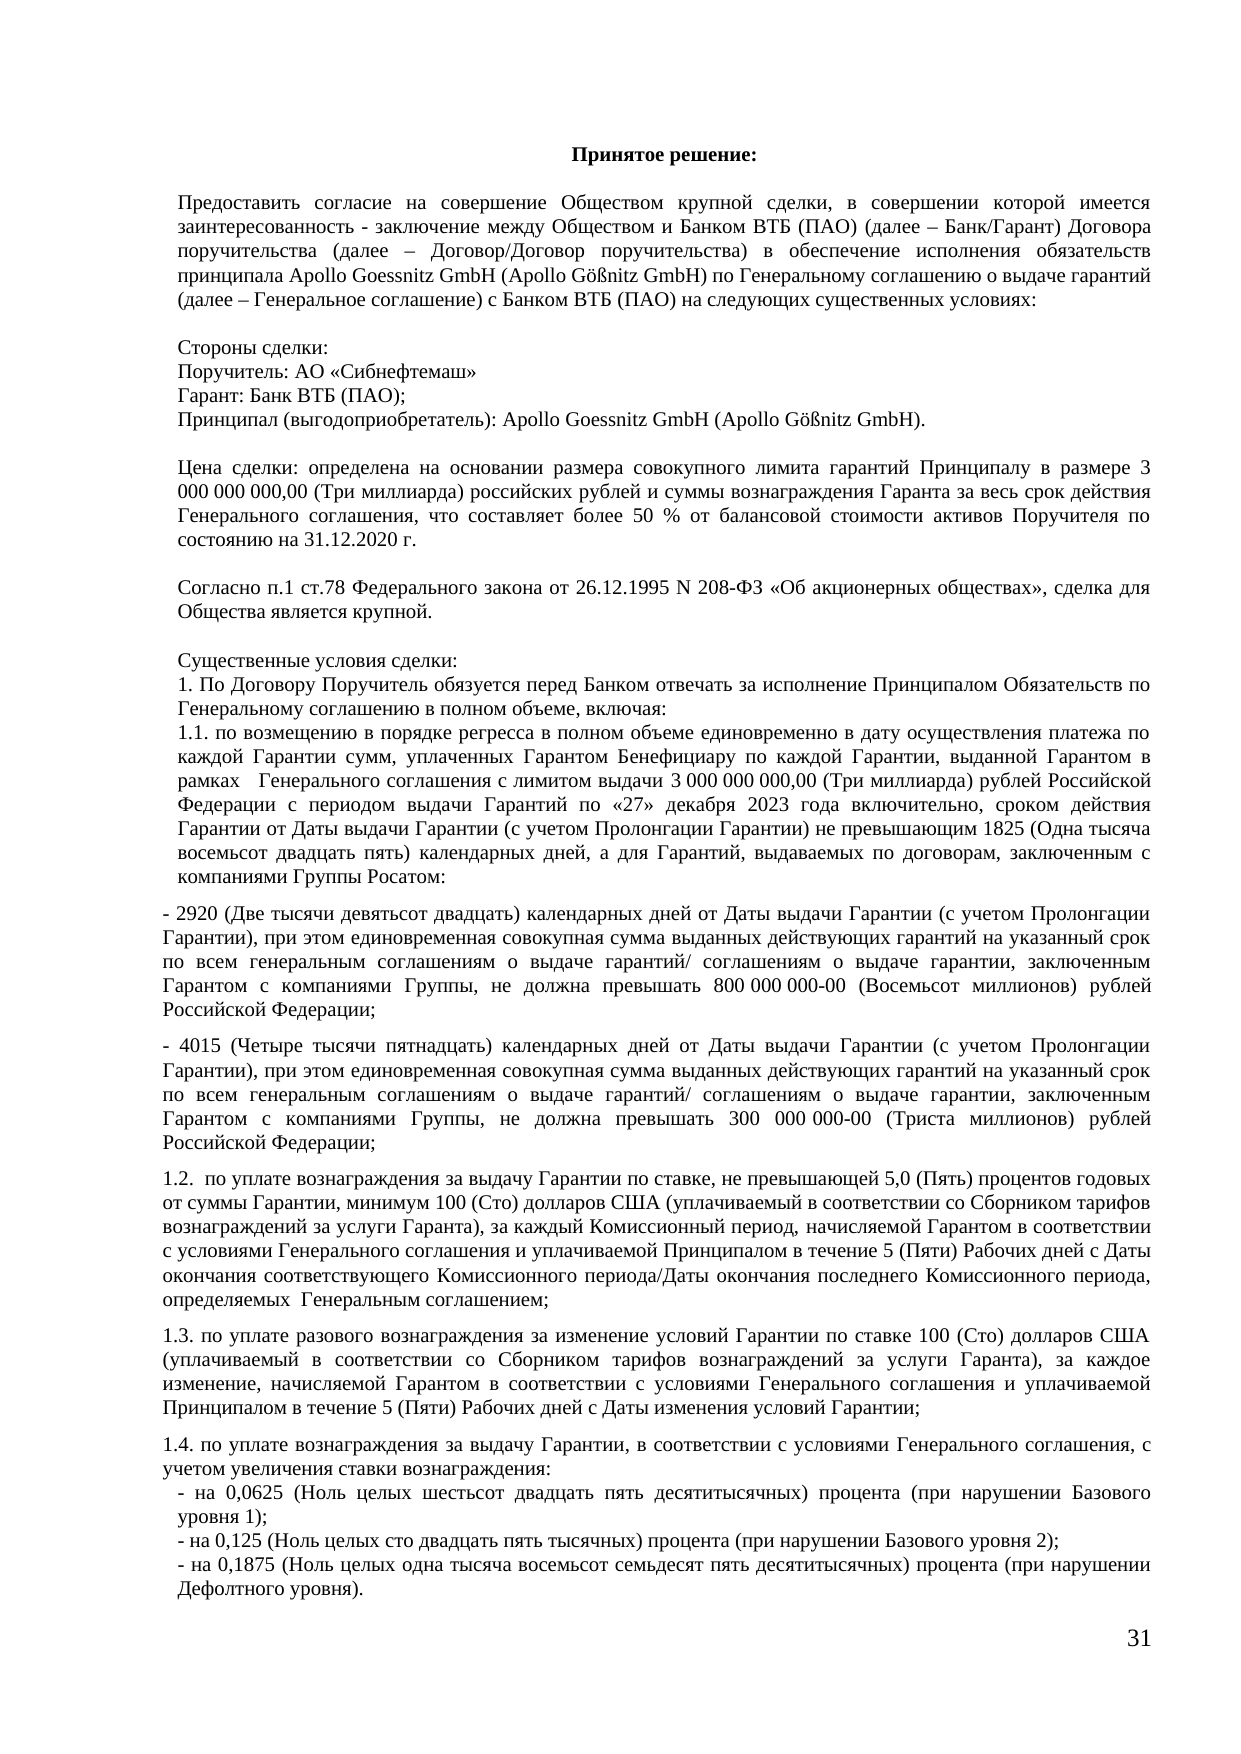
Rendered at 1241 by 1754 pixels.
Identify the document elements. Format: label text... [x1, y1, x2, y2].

text Принципал (выгодоприобретатель): Apollo Goessnitz GmbH (Apollo Gößnitz GmbH). [177, 407, 1152, 431]
text - 2920 (Две тысячи девятьсот двадцать) календарных дней от Даты выдачи Гарантии (с учетом Пролонгации Гарантии), при этом единовременная совокупная сумма выданных действующих гарантий на указанный срок по всем генеральным соглашениям о выдаче гарантий/ соглашениям о выдаче гарантии, заключенным Гарантом с компаниями Группы, не должна превышать 800 000 000-00 (Восемьсот миллионов) рублей Российской Федерации; [162, 901, 1152, 1021]
text Поручитель: АО «Сибнефтемаш» [177, 359, 1152, 383]
text 1. По Договору Поручитель обязуется перед Банком отвечать за исполнение Принципалом Обязательств по Генеральному соглашению в полном объеме, включая: [177, 672, 1152, 720]
text Существенные условия сделки: [177, 647, 1152, 672]
text Гарант: Банк ВТБ (ПАО); [177, 383, 1152, 407]
text Предоставить согласие на совершение Обществом крупной сделки, в совершении которой имеется заинтересованность - заключение между Обществом и Банком ВТБ (ПАО) (далее – Банк/Гарант) Договора поручительства (далее – Договор/Договор поручительства) в обеспечение исполнения обязательств принципала Apollo Goessnitz GmbH (Apollo Gößnitz GmbH) по Генеральному соглашению о выдаче гарантий (далее – Генеральное соглашение) с Банком ВТБ (ПАО) на следующих существенных условиях: [177, 190, 1152, 311]
text Согласно п.1 ст.78 Федерального закона от 26.12.1995 N 208-ФЗ «Об акционерных обществах», сделка для Общества является крупной. [177, 575, 1152, 623]
text - на 0,125 (Ноль целых сто двадцать пять тысячных) процента (при нарушении Базового уровня 2); [177, 1528, 1152, 1552]
text Стороны сделки: [177, 335, 1152, 359]
text 1.4. по уплате вознаграждения за выдачу Гарантии, в соответствии с условиями Генерального соглашения, с учетом увеличения ставки вознаграждения: [162, 1432, 1152, 1480]
text Принятое решение: [177, 118, 1152, 166]
text Цена сделки: определена на основании размера совокупного лимита гарантий Принципалу в размере 3 000 000 000,00 (Три миллиарда) российских рублей и суммы вознаграждения Гаранта за весь срок действия Генерального соглашения, что составляет более 50 % от балансовой стоимости активов Поручителя по состоянию на 31.12.2020 г. [177, 455, 1152, 551]
text - 4015 (Четыре тысячи пятнадцать) календарных дней от Даты выдачи Гарантии (с учетом Пролонгации Гарантии), при этом единовременная совокупная сумма выданных действующих гарантий на указанный срок по всем генеральным соглашениям о выдаче гарантий/ соглашениям о выдаче гарантии, заключенным Гарантом с компаниями Группы, не должна превышать 300 000 000-00 (Триста миллионов) рублей Российской Федерации; [162, 1033, 1152, 1154]
text 1.1. по возмещению в порядке регресса в полном объеме единовременно в дату осуществления платежа по каждой Гарантии сумм, уплаченных Гарантом Бенефициару по каждой Гарантии, выданной Гарантом в рамках Генерального соглашения с лимитом выдачи 3 000 000 000,00 (Три миллиарда) рублей Российской Федерации с периодом выдачи Гарантий по «27» декабря 2023 года включительно, сроком действия Гарантии от Даты выдачи Гарантии (с учетом Пролонгации Гарантии) не превышающим 1825 (Одна тысяча восемьсот двадцать пять) календарных дней, а для Гарантий, выдаваемых по договорам, заключенным с компаниями Группы Росатом: [177, 720, 1152, 888]
text - на 0,0625 (Ноль целых шестьсот двадцать пять десятитысячных) процента (при нарушении Базового уровня 1); [177, 1480, 1152, 1528]
text 1.2. по уплате вознаграждения за выдачу Гарантии по ставке, не превышающей 5,0 (Пять) процентов годовых от суммы Гарантии, минимум 100 (Сто) долларов США (уплачиваемый в соответствии со Сборником тарифов вознаграждений за услуги Гаранта), за каждый Комиссионный период, начисляемой Гарантом в соответствии с условиями Генерального соглашения и уплачиваемой Принципалом в течение 5 (Пяти) Рабочих дней с Даты окончания соответствующего Комиссионного периода/Даты окончания последнего Комиссионного периода, определяемых Генеральным соглашением; [162, 1166, 1152, 1311]
text - на 0,1875 (Ноль целых одна тысяча восемьсот семьдесят пять десятитысячных) процента (при нарушении Дефолтного уровня). [177, 1552, 1152, 1600]
text 1.3. по уплате разового вознаграждения за изменение условий Гарантии по ставке 100 (Сто) долларов США (уплачиваемый в соответствии со Сборником тарифов вознаграждений за услуги Гаранта), за каждое изменение, начисляемой Гарантом в соответствии с условиями Генерального соглашения и уплачиваемой Принципалом в течение 5 (Пяти) Рабочих дней с Даты изменения условий Гарантии; [162, 1323, 1152, 1419]
